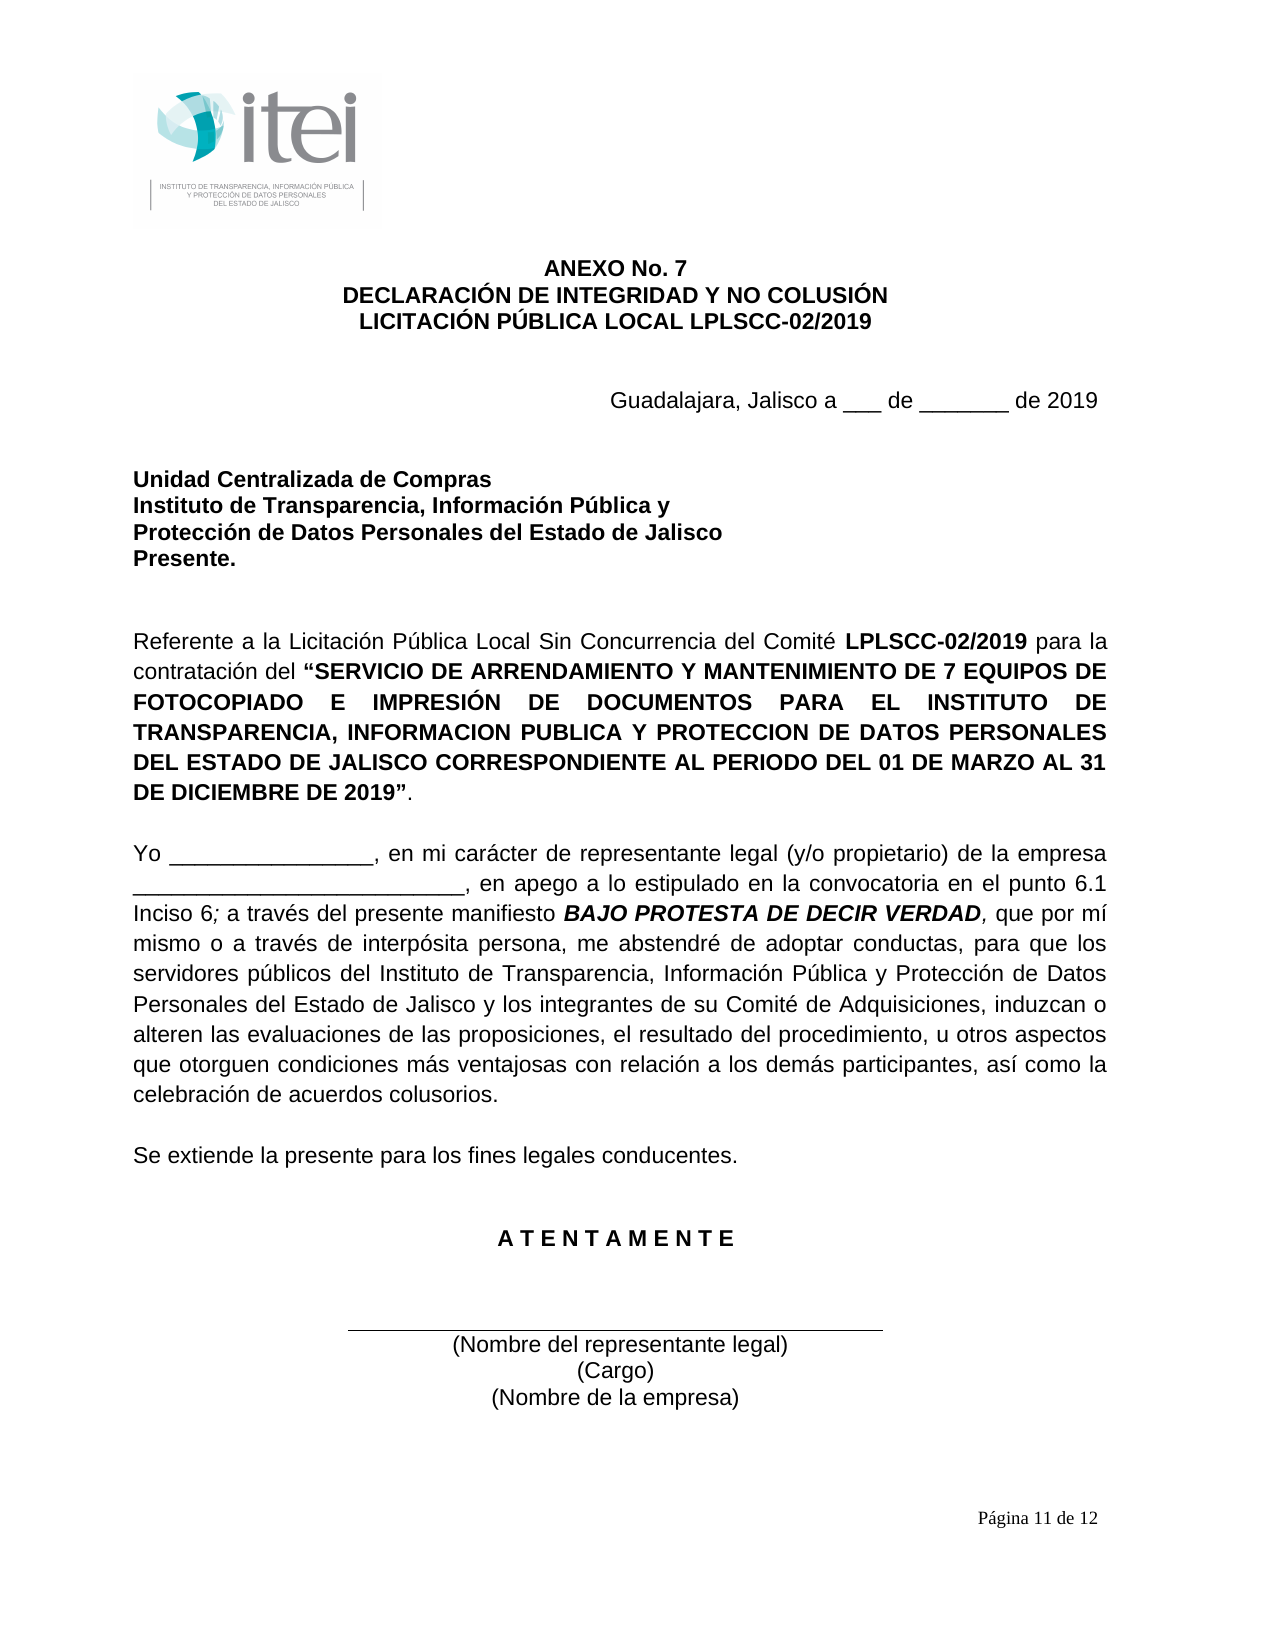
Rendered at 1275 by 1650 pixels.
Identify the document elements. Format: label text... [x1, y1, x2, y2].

text Protección de Datos Personales del Estado de Jalisco [133, 519, 1098, 545]
table_header (Nombre del representante legal) (Cargo) (Nombre de la empresa) [348, 1331, 883, 1436]
text Unidad Centralizada de Compras [133, 466, 1098, 492]
text Se extiende la presente para los fines legales conducentes. [133, 1142, 1098, 1168]
text Guadalajara, Jalisco a ___ de _______ de 2019 [133, 387, 1098, 413]
text Presente. [133, 545, 1107, 572]
text DECLARACIÓN DE INTEGRIDAD Y NO COLUSIÓN [133, 282, 1098, 308]
text Yo ________________, en mi carácter de representante legal (y/o propietario) de la empresa __________________________, en apego a lo estipulado en la convocatoria en el punto 6.1 Inciso 6; a través del presente manifiesto BAJO PROTESTA DE DECIR VERDAD, que por mí mismo o a través de interpósita persona, me abstendré de adoptar conductas, para que los servidores públicos del Instituto de Transparencia, Información Pública y Protección de Datos Personales del Estado de Jalisco y los integrantes de su Comité de Adquisiciones, induzcan o alteren las evaluaciones de las proposiciones, el resultado del procedimiento, u otros aspectos que otorguen condiciones más ventajosas con relación a los demás participantes, así como la celebración de acuerdos colusorios. [133, 839, 1107, 1108]
picture [132, 73, 382, 229]
text LICITACIÓN PÚBLICA LOCAL LPLSCC-02/2019 [133, 308, 1098, 334]
text A T E N T A M E N T E [133, 1224, 1098, 1251]
text ANEXO No. 7 [133, 255, 1098, 282]
text Instituto de Transparencia, Información Pública y [133, 492, 1098, 519]
text Referente a la Licitación Pública Local Sin Concurrencia del Comité LPLSCC-02/2019 para la contratación del “SERVICIO DE ARRENDAMIENTO Y MANTENIMIENTO DE 7 EQUIPOS DE FOTOCOPIADO E IMPRESIÓN DE DOCUMENTOS PARA EL INSTITUTO DE TRANSPARENCIA, INFORMACION PUBLICA Y PROTECCION DE DATOS PERSONALES DEL ESTADO DE JALISCO CORRESPONDIENTE AL PERIODO DEL 01 DE MARZO AL 31 DE DICIEMBRE DE 2019”. [133, 628, 1107, 806]
